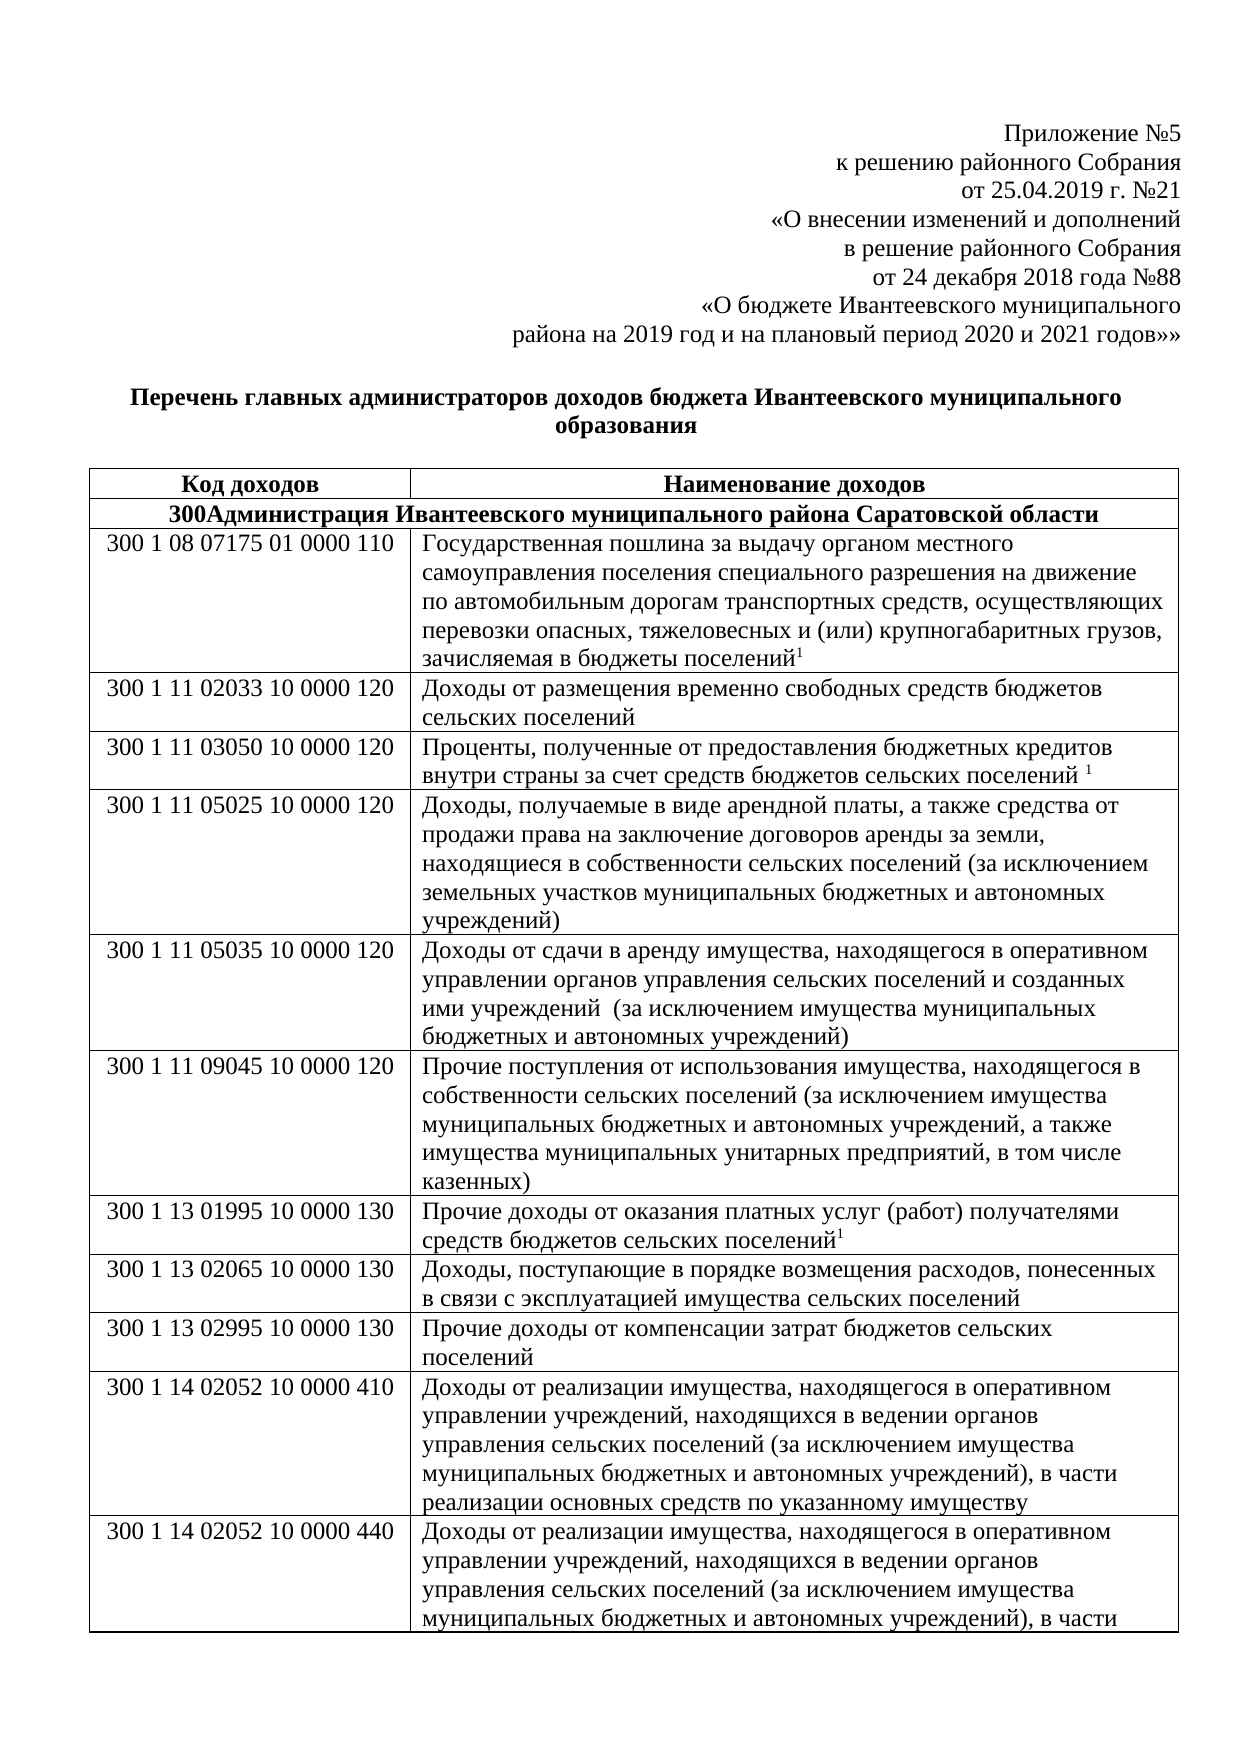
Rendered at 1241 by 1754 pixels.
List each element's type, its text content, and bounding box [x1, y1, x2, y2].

text Перечень главных администраторов доходов бюджета Ивантеевского муниципального образования [71, 382, 1181, 439]
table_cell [90, 1516, 410, 1631]
text в решение районного Собрания [71, 233, 1181, 262]
table_cell 300 1 13 01995 10 0000 130 [90, 1196, 410, 1253]
table_cell 300 1 14 02052 10 0000 410 [90, 1372, 410, 1515]
table_cell 300 1 13 02065 10 0000 130 [90, 1255, 410, 1312]
table_cell Доходы от размещения временно свободных средств бюджетов сельских поселений [411, 673, 1178, 731]
text «О внесении изменений и дополнений [71, 204, 1181, 233]
text от 25.04.2019 г. №21 [71, 176, 1181, 204]
table_cell Прочие доходы от оказания платных услуг (работ) получателями средств бюджетов сельских поселений1 [411, 1196, 1178, 1253]
table_cell 300 1 11 05035 10 0000 120 [90, 935, 410, 1050]
text района на 2019 год и на плановый период 2020 и 2021 годов»» [71, 319, 1181, 348]
table_cell Доходы от сдачи в аренду имущества, находящегося в оперативном управлении органов управления сельских поселений и созданных ими учреждений (за исключением имущества муниципальных бюджетных и автономных учреждений) [411, 935, 1178, 1050]
table_cell Доходы, получаемые в виде арендной платы, а также средства от продажи права на заключение договоров аренды за земли, находящиеся в собственности сельских поселений (за исключением земельных участков муниципальных бюджетных и автономных учреждений) [411, 790, 1178, 934]
table_cell Прочие поступления от использования имущества, находящегося в собственности сельских поселений (за исключением имущества муниципальных бюджетных и автономных учреждений, а также имущества муниципальных унитарных предприятий, в том числе казенных) [411, 1051, 1178, 1195]
table_cell 300 1 11 05025 10 0000 120 [90, 790, 410, 934]
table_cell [411, 1516, 1178, 1631]
table_cell 300 1 11 03050 10 0000 120 [90, 732, 410, 789]
table_cell Доходы от реализации имущества, находящегося в оперативном управлении учреждений, находящихся в ведении органов управления сельских поселений (за исключением имущества муниципальных бюджетных и автономных учреждений), в части реализации основных средств по указанному имуществу [411, 1372, 1178, 1515]
table_cell 300 1 08 07175 01 0000 110 [90, 529, 410, 672]
table_cell Проценты, полученные от предоставления бюджетных кредитов внутри страны за счет средств бюджетов сельских поселений 1 [411, 732, 1178, 789]
table_cell Доходы, поступающие в порядке возмещения расходов, понесенных в связи с эксплуатацией имущества сельских поселений [411, 1255, 1178, 1312]
table_cell Прочие доходы от компенсации затрат бюджетов сельских поселений [411, 1313, 1178, 1371]
text «О бюджете Ивантеевского муниципального [71, 291, 1181, 319]
table_cell 300 1 11 09045 10 0000 120 [90, 1051, 410, 1195]
text от 24 декабря 2018 года №88 [71, 262, 1181, 291]
text к решению районного Собрания [71, 147, 1181, 176]
table_header Код доходов [90, 469, 410, 498]
table_cell 300Администрация Ивантеевского муниципального района Саратовской области [90, 499, 1178, 527]
table_cell 300 1 11 02033 10 0000 120 [90, 673, 410, 731]
text Приложение №5 [71, 118, 1181, 147]
table_cell Государственная пошлина за выдачу органом местного самоуправления поселения специального разрешения на движение по автомобильным дорогам транспортных средств, осуществляющих перевозки опасных, тяжеловесных и (или) крупногабаритных грузов, зачисляемая в бюджеты поселений1 [411, 529, 1178, 672]
table_cell 300 1 13 02995 10 0000 130 [90, 1313, 410, 1371]
table_header Наименование доходов [411, 469, 1178, 498]
